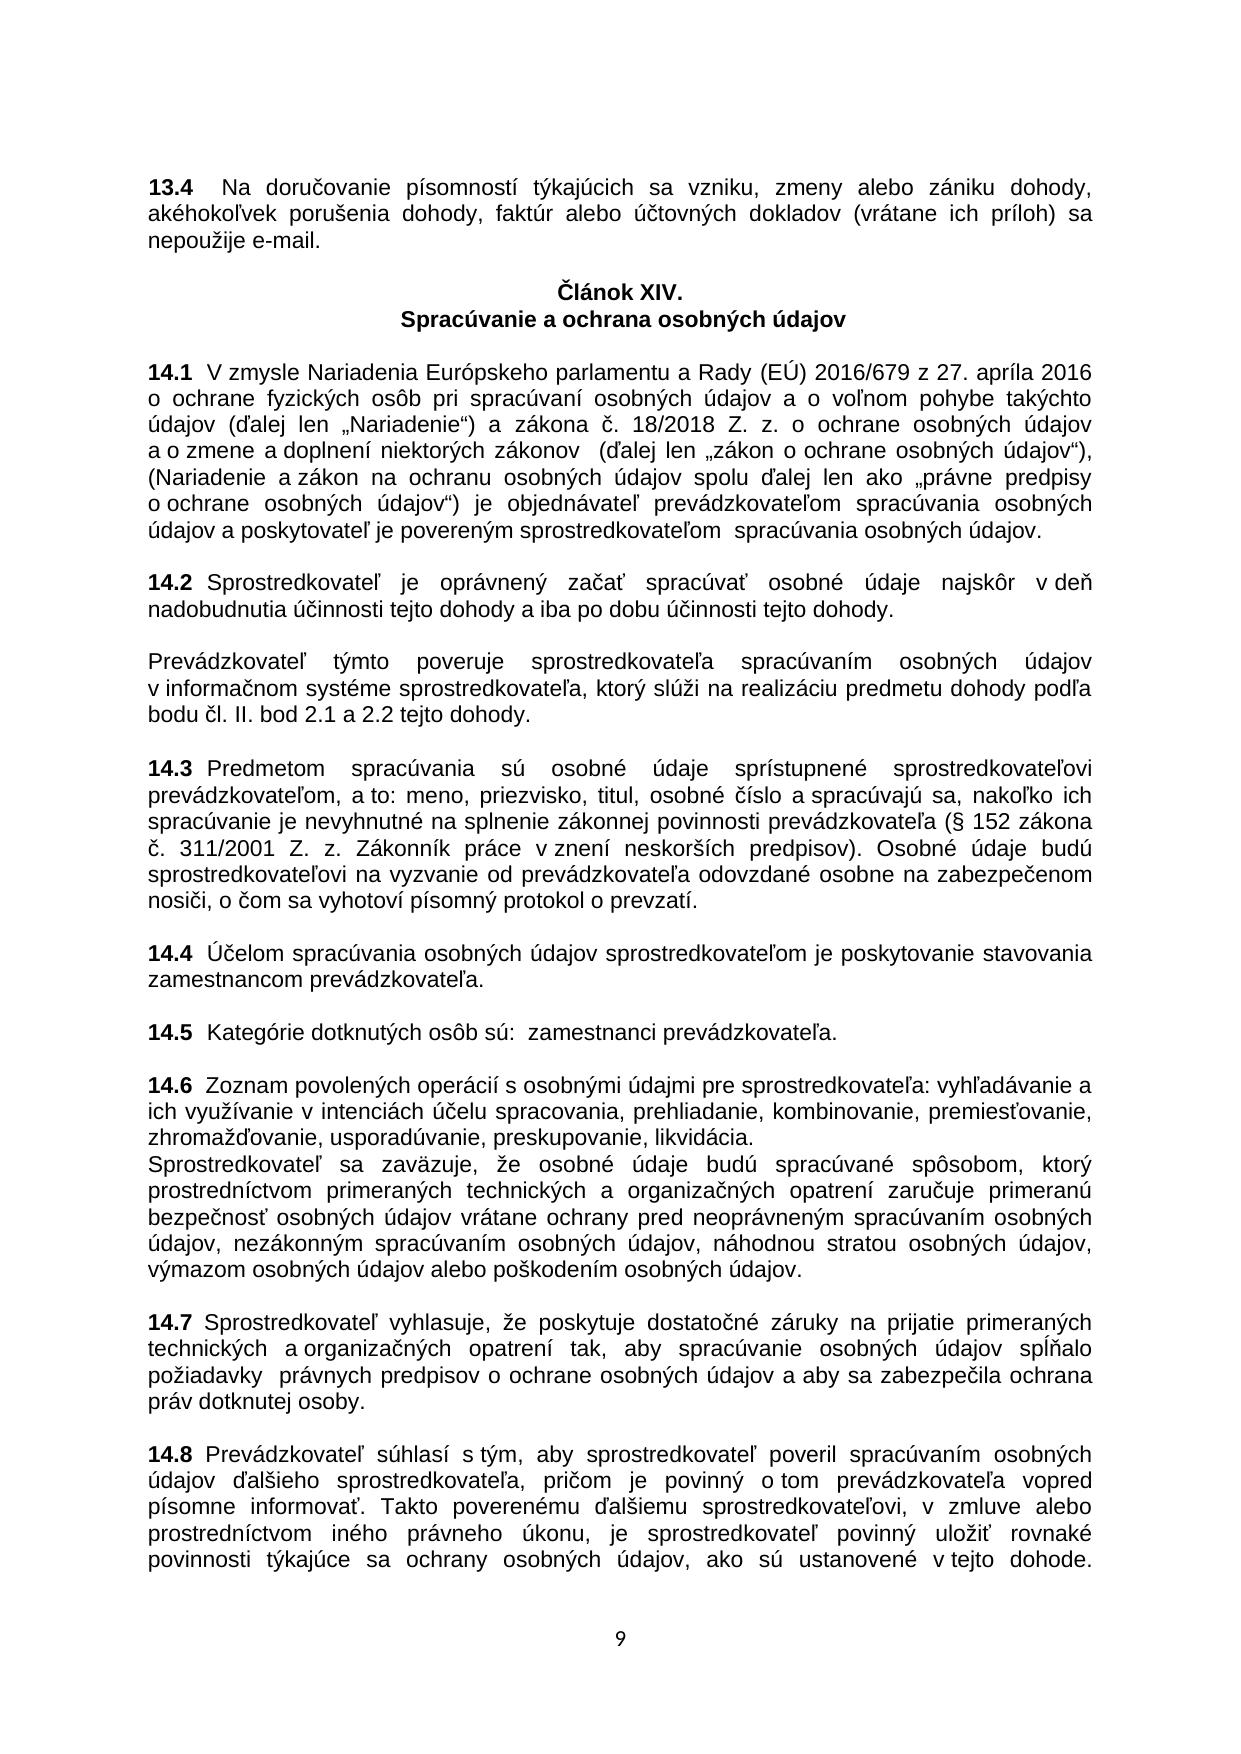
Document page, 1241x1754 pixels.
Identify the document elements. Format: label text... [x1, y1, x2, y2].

text 14.7 Sprostredkovateľ vyhlasuje, že poskytuje dostatočné záruky na prijatie primeraných technických a organizačných opatrení tak, aby spracúvanie osobných údajov spĺňalo požiadavky právnych predpisov o ochrane osobných údajov a aby sa zabezpečila ochrana práv dotknutej osoby. [148, 1309, 1093, 1414]
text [148, 1441, 1093, 1572]
text Článok XIV. [148, 279, 1093, 306]
text Spracúvanie a ochrana osobných údajov [148, 306, 1093, 332]
list Sprostredkovateľ je oprávnený začať spracúvať osobné údaje najskôr v deň nadobudnutia účinnosti tejto dohody a iba po dobu účinnosti tejto dohody. [148, 569, 1093, 622]
text 14.6 Zoznam povolených operácií s osobnými údajmi pre sprostredkovateľa: vyhľadávanie a ich využívanie v intenciách účelu spracovania, prehliadanie, kombinovanie, premiesťovanie, zhromažďovanie, usporadúvanie, preskupovanie, likvidácia. [148, 1072, 1093, 1151]
text Sprostredkovateľ sa zaväzuje, že osobné údaje budú spracúvané spôsobom, ktorý prostredníctvom primeraných technických a organizačných opatrení zaručuje primeranú bezpečnosť osobných údajov vrátane ochrany pred neoprávneným spracúvaním osobných údajov, nezákonným spracúvaním osobných údajov, náhodnou stratou osobných údajov, výmazom osobných údajov alebo poškodením osobných údajov. [148, 1151, 1093, 1282]
list V zmysle Nariadenia Európskeho parlamentu a Rady (EÚ) 2016/679 z 27. apríla 2016 o ochrane fyzických osôb pri spracúvaní osobných údajov a o voľnom pohybe takýchto údajov (ďalej len „Nariadenie“) a zákona č. 18/2018 Z. z. o ochrane osobných údajov a o zmene a doplnení niektorých zákonov (ďalej len „zákon o ochrane osobných údajov“), (Nariadenie a zákon na ochranu osobných údajov spolu ďalej len ako „právne predpisy o ochrane osobných údajov“) je objednávateľ prevádzkovateľom spracúvania osobných údajov a poskytovateľ je povereným sprostredkovateľom spracúvania osobných údajov. [148, 358, 1093, 543]
list Prevádzkovateľ týmto poveruje sprostredkovateľa spracúvaním osobných údajov v informačnom systéme sprostredkovateľa, ktorý slúži na realizáciu predmetu dohody podľa bodu čl. II. bod 2.1 a 2.2 tejto dohody. [148, 648, 1093, 727]
list Účelom spracúvania osobných údajov sprostredkovateľom je poskytovanie stavovania zamestnancom prevádzkovateľa. [148, 940, 1093, 993]
list Na doručovanie písomností týkajúcich sa vzniku, zmeny alebo zániku dohody, akéhokoľvek porušenia dohody, faktúr alebo účtovných dokladov (vrátane ich príloh) sa nepoužije e-mail. [148, 174, 1093, 253]
list Kategórie dotknutých osôb sú: zamestnanci prevádzkovateľa. [148, 1019, 1093, 1045]
list Predmetom spracúvania sú osobné údaje sprístupnené sprostredkovateľovi prevádzkovateľom, a to: meno, priezvisko, titul, osobné číslo a spracúvajú sa, nakoľko ich spracúvanie je nevyhnutné na splnenie zákonnej povinnosti prevádzkovateľa (§ 152 zákona č. 311/2001 Z. z. Zákonník práce v znení neskorších predpisov). Osobné údaje budú sprostredkovateľovi na vyzvanie od prevádzkovateľa odovzdané osobne na zabezpečenom nosiči, o čom sa vyhotoví písomný protokol o prevzatí. [148, 755, 1093, 913]
